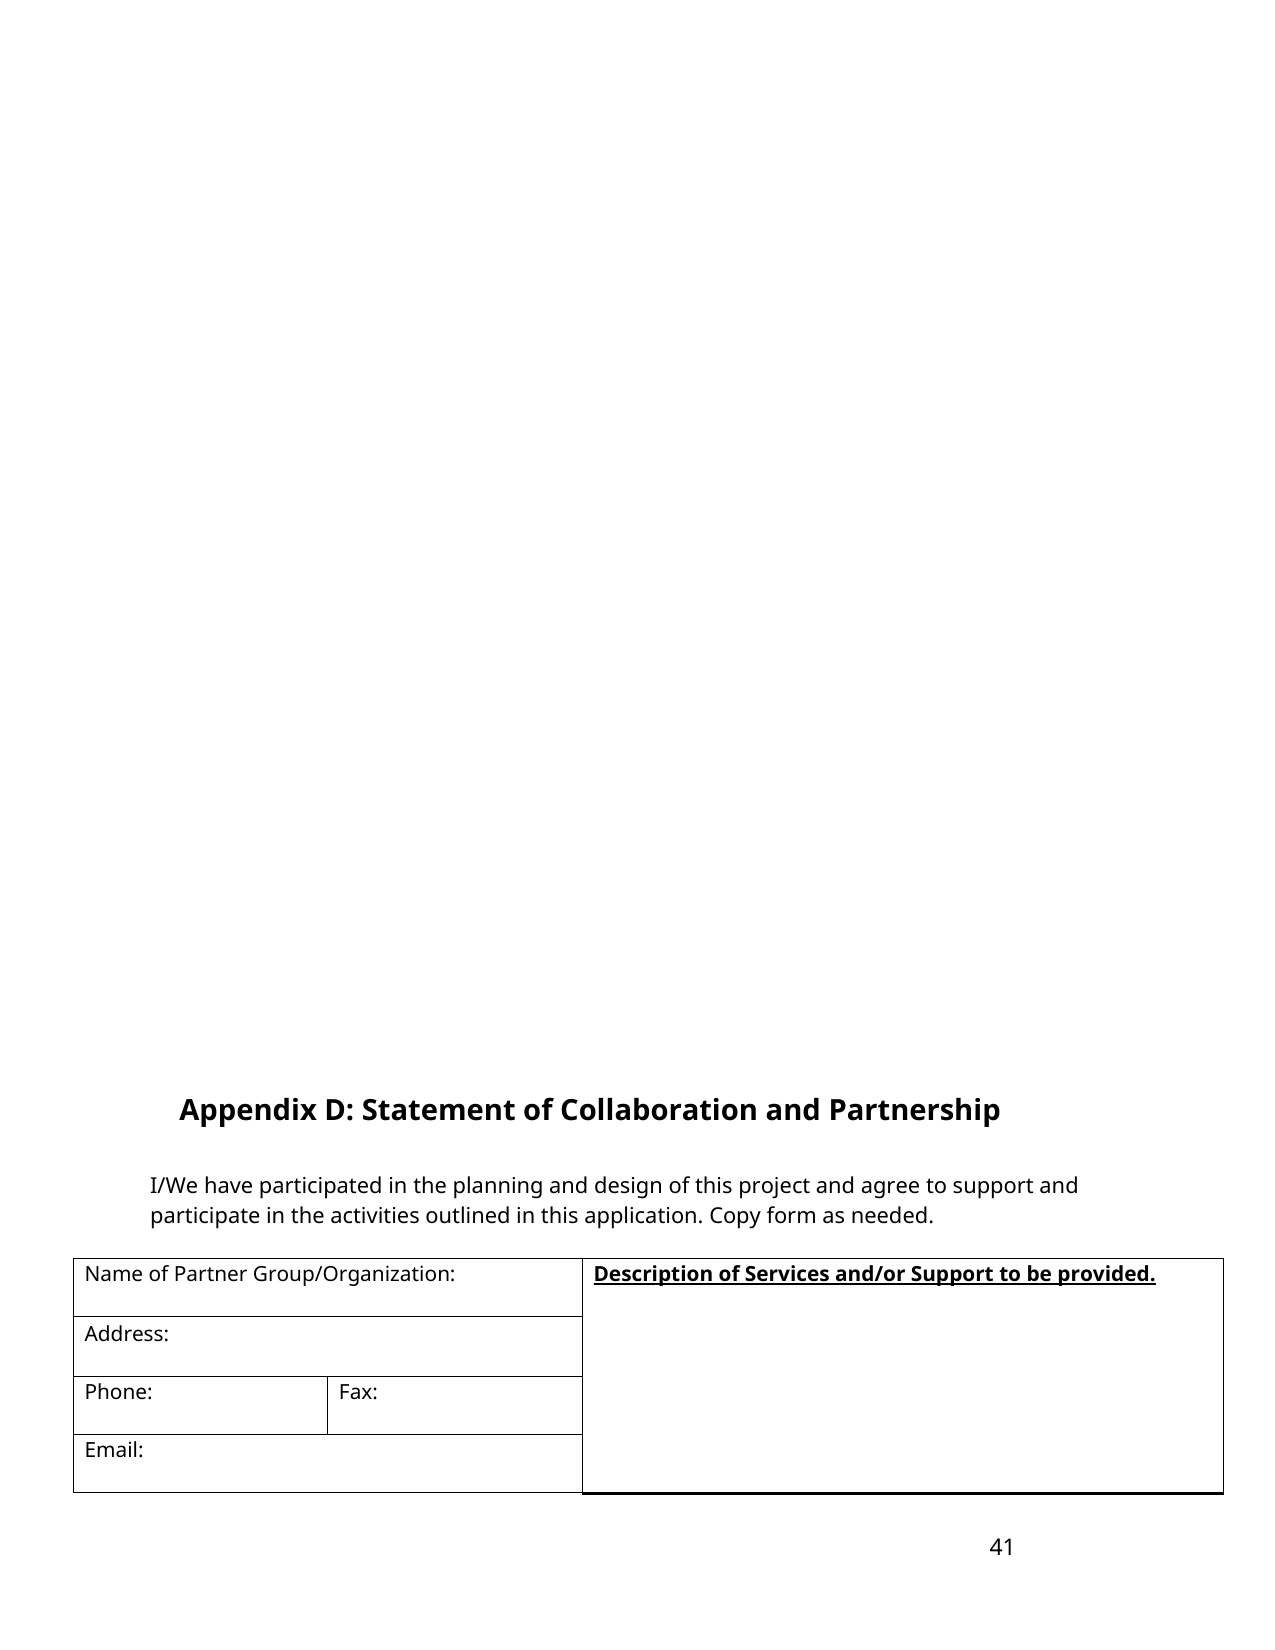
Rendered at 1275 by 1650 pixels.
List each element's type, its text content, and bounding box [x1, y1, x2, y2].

table_cell Address: [74, 1317, 582, 1376]
table_header Name of Partner Group/Organization: [74, 1259, 582, 1316]
table_header Description of Services and/or Support to be provided. [583, 1259, 1223, 1492]
table_cell Email: [74, 1435, 582, 1492]
text I/We have participated in the planning and design of this project and agree to support and participate in the activities outlined in this application. Copy form as needed. [150, 1170, 1136, 1230]
table_cell Phone: [74, 1377, 327, 1434]
subtitle Appendix D: Statement of Collaboration and Partnership [165, 1089, 1016, 1129]
table_cell Fax: [328, 1377, 582, 1434]
